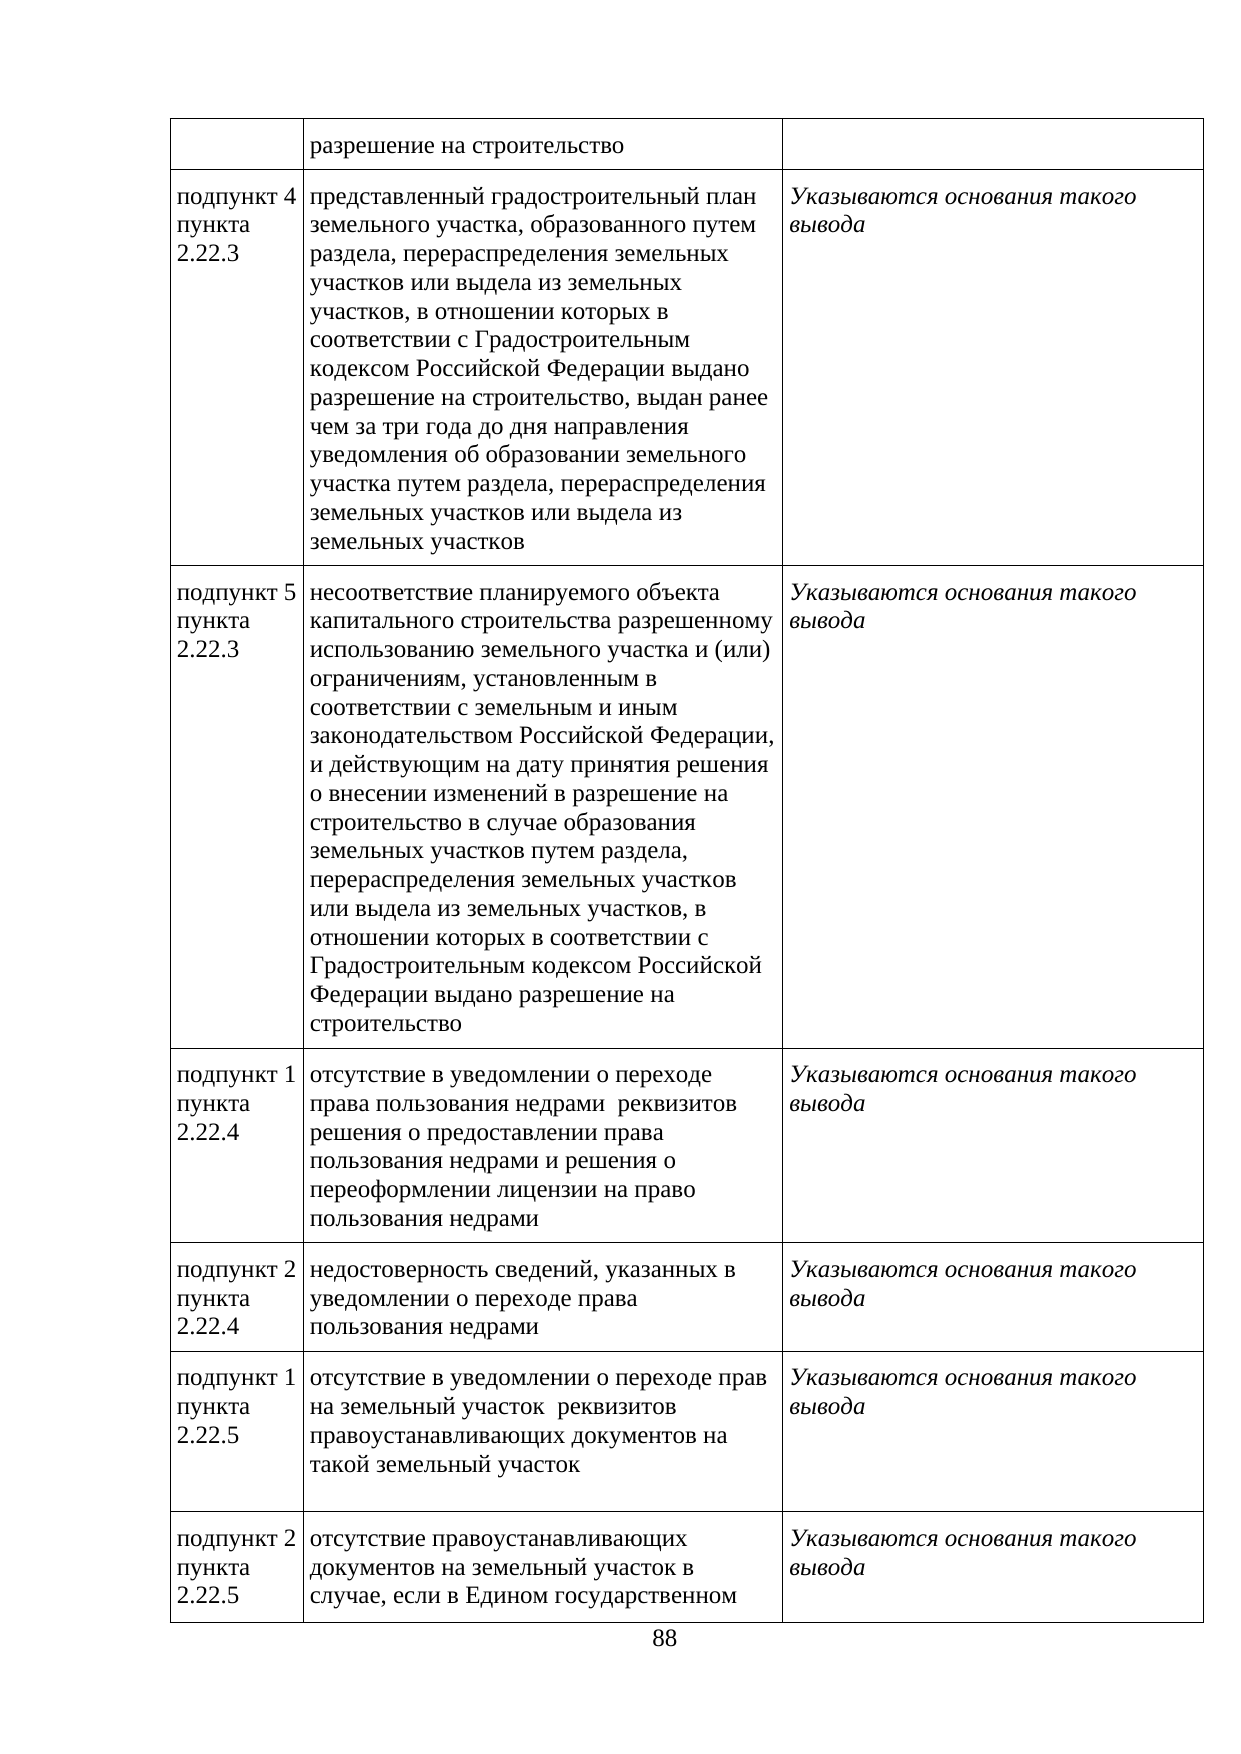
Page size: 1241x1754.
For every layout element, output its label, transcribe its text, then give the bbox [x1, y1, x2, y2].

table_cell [783, 119, 1203, 169]
table_cell подпункт 1 пункта 2.22.4 [171, 1049, 303, 1242]
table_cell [304, 119, 782, 169]
table_cell Указываются основания такого вывода [783, 1049, 1203, 1242]
table_cell подпункт 5 пункта 2.22.3 [171, 566, 303, 1047]
table_cell Указываются основания такого вывода [783, 1352, 1203, 1511]
table_cell отсутствие в уведомлении о переходе права пользования недрами реквизитов решения о предоставлении права пользования недрами и решения о переоформлении лицензии на право пользования недрами [304, 1049, 782, 1242]
table_cell подпункт 2 пункта 2.22.4 [171, 1243, 303, 1351]
table_cell представленный градостроительный план земельного участка, образованного путем раздела, перераспределения земельных участков или выдела из земельных участков, в отношении которых в соответствии с Градостроительным кодексом Российской Федерации выдано разрешение на строительство, выдан ранее чем за три года до дня направления уведомления об образовании земельного участка путем раздела, перераспределения земельных участков или выдела из земельных участков [304, 170, 782, 565]
table_cell недостоверность сведений, указанных в уведомлении о переходе права пользования недрами [304, 1243, 782, 1351]
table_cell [171, 1512, 303, 1622]
table_cell Указываются основания такого вывода [783, 170, 1203, 565]
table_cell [171, 119, 303, 169]
table_cell подпункт 1 пункта 2.22.5 [171, 1352, 303, 1511]
table_cell Указываются основания такого вывода [783, 566, 1203, 1047]
table_cell отсутствие в уведомлении о переходе прав на земельный участок реквизитов правоустанавливающих документов на такой земельный участок [304, 1352, 782, 1511]
table_cell несоответствие планируемого объекта капитального строительства разрешенному использованию земельного участка и (или) ограничениям, установленным в соответствии с земельным и иным законодательством Российской Федерации, и действующим на дату принятия решения о внесении изменений в разрешение на строительство в случае образования земельных участков путем раздела, перераспределения земельных участков или выдела из земельных участков, в отношении которых в соответствии с Градостроительным кодексом Российской Федерации выдано разрешение на строительство [304, 566, 782, 1047]
table_cell Указываются основания такого вывода [783, 1243, 1203, 1351]
table_cell подпункт 4 пункта 2.22.3 [171, 170, 303, 565]
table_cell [304, 1512, 782, 1622]
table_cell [783, 1512, 1203, 1622]
